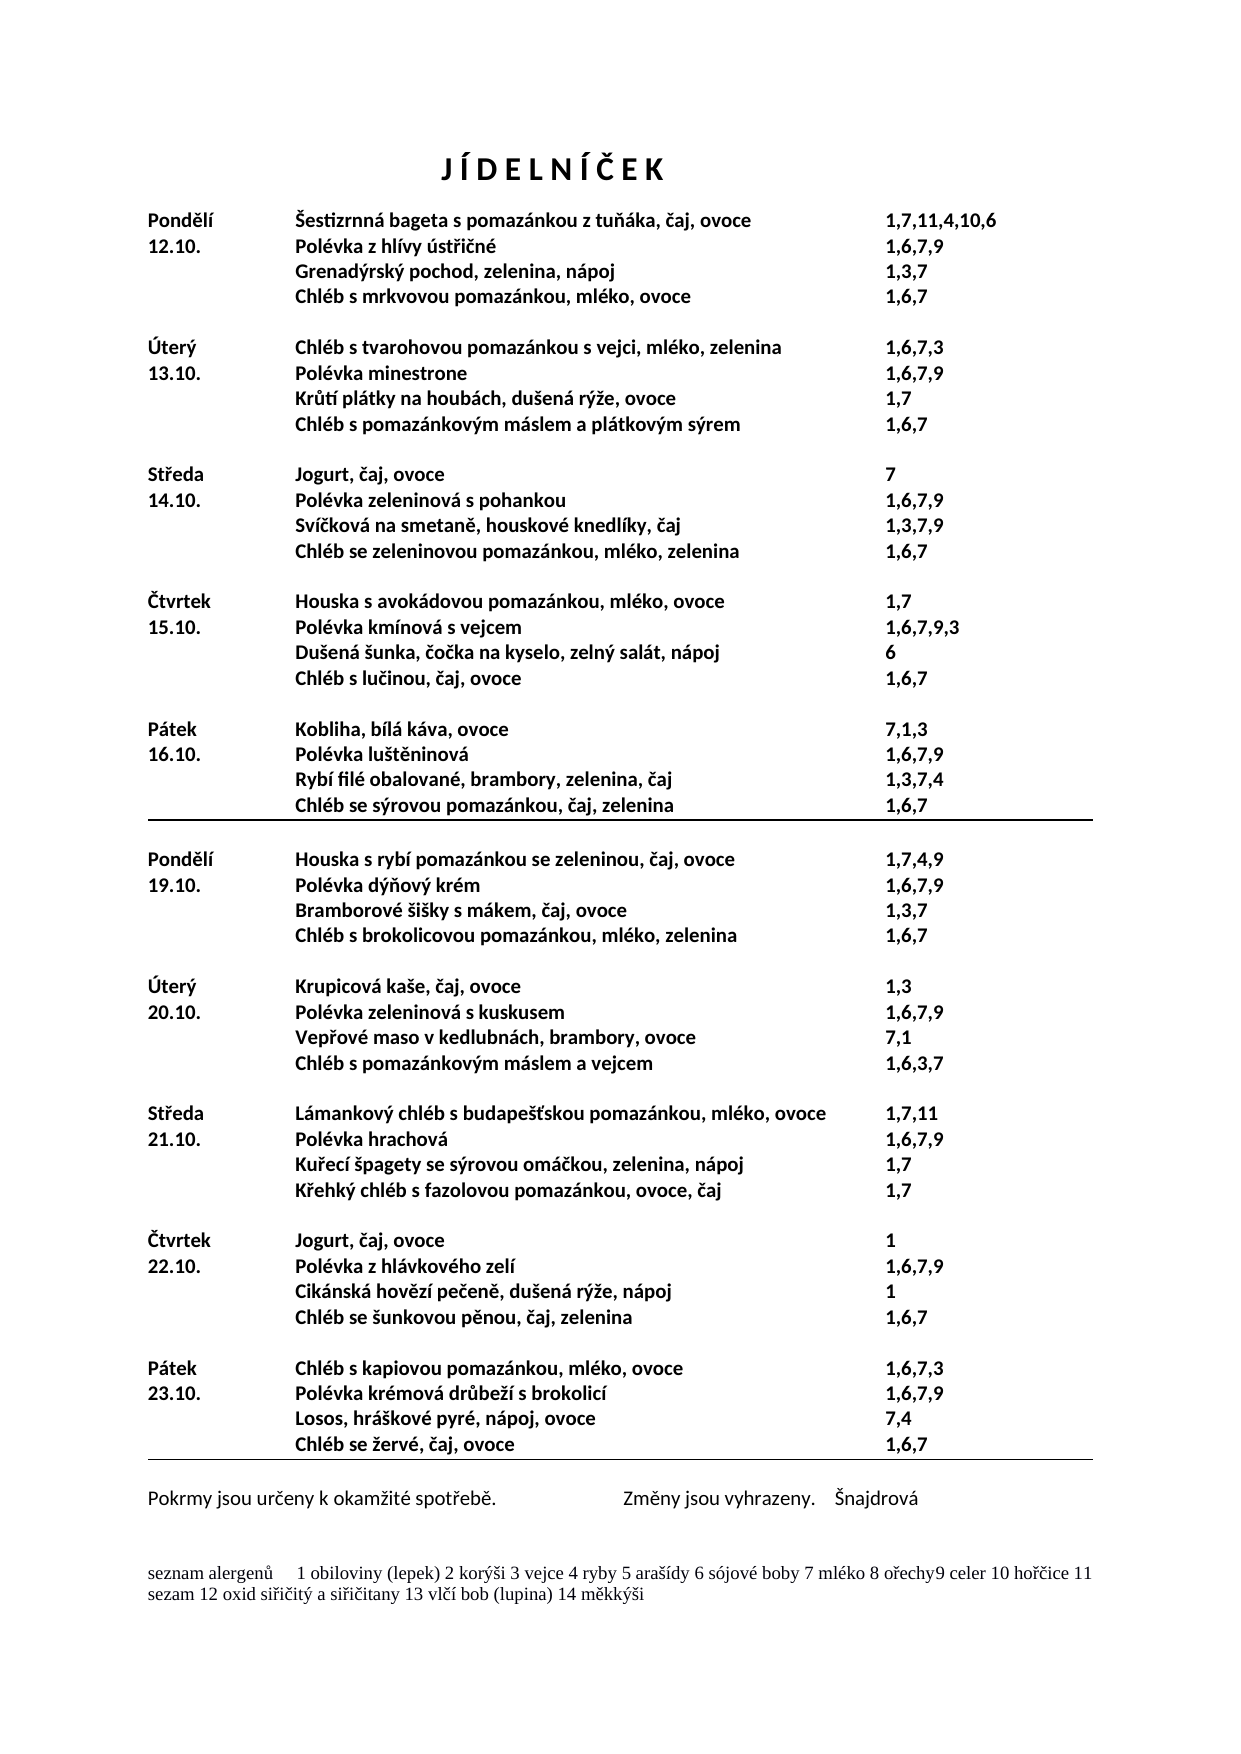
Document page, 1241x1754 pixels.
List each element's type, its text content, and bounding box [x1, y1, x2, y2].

text 22.10. Polévka z hlávkového zelí 1,6,7,9 [148, 1253, 1093, 1278]
text Středa Lámankový chléb s budapešťskou pomazánkou, mléko, ovoce 1,7,11 [148, 1101, 1093, 1126]
text 14.10. Polévka zeleninová s pohankou 1,6,7,9 [148, 487, 1093, 512]
text Chléb se žervé, čaj, ovoce 1,6,7 [148, 1431, 1093, 1459]
text Pondělí Houska s rybí pomazánkou se zeleninou, čaj, ovoce 1,7,4,9 [148, 846, 1093, 872]
text Pátek Kobliha, bílá káva, ovoce 7,1,3 [148, 716, 1093, 741]
text Chléb se zeleninovou pomazánkou, mléko, zelenina 1,6,7 [148, 538, 1093, 563]
text Cikánská hovězí pečeně, dušená rýže, nápoj 1 [148, 1278, 1093, 1304]
text Chléb se šunkovou pěnou, čaj, zelenina 1,6,7 [148, 1304, 1093, 1329]
text Losos, hráškové pyré, nápoj, ovoce 7,4 [148, 1406, 1093, 1431]
text Chléb s brokolicovou pomazánkou, mléko, zelenina 1,6,7 [148, 923, 1093, 948]
text Vepřové maso v kedlubnách, brambory, ovoce 7,1 [148, 1024, 1093, 1050]
text 12.10. Polévka z hlívy ústřičné 1,6,7,9 [148, 233, 1093, 258]
text Kuřecí špagety se sýrovou omáčkou, zelenina, nápoj 1,7 [148, 1151, 1093, 1177]
text Chléb s pomazánkovým máslem a plátkovým sýrem 1,6,7 [148, 411, 1093, 436]
text Rybí filé obalované, brambory, zelenina, čaj 1,3,7,4 [148, 767, 1093, 792]
text 23.10. Polévka krémová drůbeží s brokolicí 1,6,7,9 [148, 1380, 1093, 1406]
text Grenadýrský pochod, zelenina, nápoj 1,3,7 [148, 258, 1093, 284]
text Úterý Chléb s tvarohovou pomazánkou s vejci, mléko, zelenina 1,6,7,3 [148, 334, 1093, 360]
text Chléb s mrkvovou pomazánkou, mléko, ovoce 1,6,7 [148, 284, 1093, 309]
text 20.10. Polévka zeleninová s kuskusem 1,6,7,9 [148, 999, 1093, 1024]
text 21.10. Polévka hrachová 1,6,7,9 [148, 1126, 1093, 1151]
text Pátek Chléb s kapiovou pomazánkou, mléko, ovoce 1,6,7,3 [148, 1355, 1093, 1380]
text Úterý Krupicová kaše, čaj, ovoce 1,3 [148, 973, 1093, 999]
text J Í D E L N Í Č E K [148, 148, 1093, 188]
text Chléb s pomazánkovým máslem a vejcem 1,6,3,7 [148, 1050, 1093, 1075]
text Čtvrtek Jogurt, čaj, ovoce 1 [148, 1228, 1093, 1253]
text Chléb s lučinou, čaj, ovoce 1,6,7 [148, 665, 1093, 690]
text Čtvrtek Houska s avokádovou pomazánkou, mléko, ovoce 1,7 [148, 589, 1093, 614]
text 15.10. Polévka kmínová s vejcem 1,6,7,9,3 [148, 614, 1093, 639]
text Svíčková na smetaně, houskové knedlíky, čaj 1,3,7,9 [148, 512, 1093, 538]
text seznam alergenů 1 obiloviny (lepek) 2 korýši 3 vejce 4 ryby 5 arašídy 6 sójové boby 7 mléko 8 ořechy9 celer 10 hořčice 11 sezam 12 oxid siřičitý a siřičitany 13 vlčí bob (lupina) 14 měkkýši [148, 1562, 1093, 1605]
text Dušená šunka, čočka na kyselo, zelný salát, nápoj 6 [148, 639, 1093, 665]
text Pondělí Šestizrnná bageta s pomazánkou z tuňáka, čaj, ovoce 1,7,11,4,10,6 [148, 207, 1093, 233]
text Chléb se sýrovou pomazánkou, čaj, zelenina 1,6,7 [148, 792, 1093, 819]
text Krůtí plátky na houbách, dušená rýže, ovoce 1,7 [148, 385, 1093, 411]
text Bramborové šišky s mákem, čaj, ovoce 1,3,7 [148, 897, 1093, 923]
text Křehký chléb s fazolovou pomazánkou, ovoce, čaj 1,7 [148, 1177, 1093, 1202]
text 16.10. Polévka luštěninová 1,6,7,9 [148, 741, 1093, 767]
text Středa Jogurt, čaj, ovoce 7 [148, 462, 1093, 487]
text 19.10. Polévka dýňový krém 1,6,7,9 [148, 872, 1093, 897]
text Pokrmy jsou určeny k okamžité spotřebě. Změny jsou vyhrazeny. Šnajdrová [148, 1486, 1093, 1511]
text 13.10. Polévka minestrone 1,6,7,9 [148, 360, 1093, 385]
